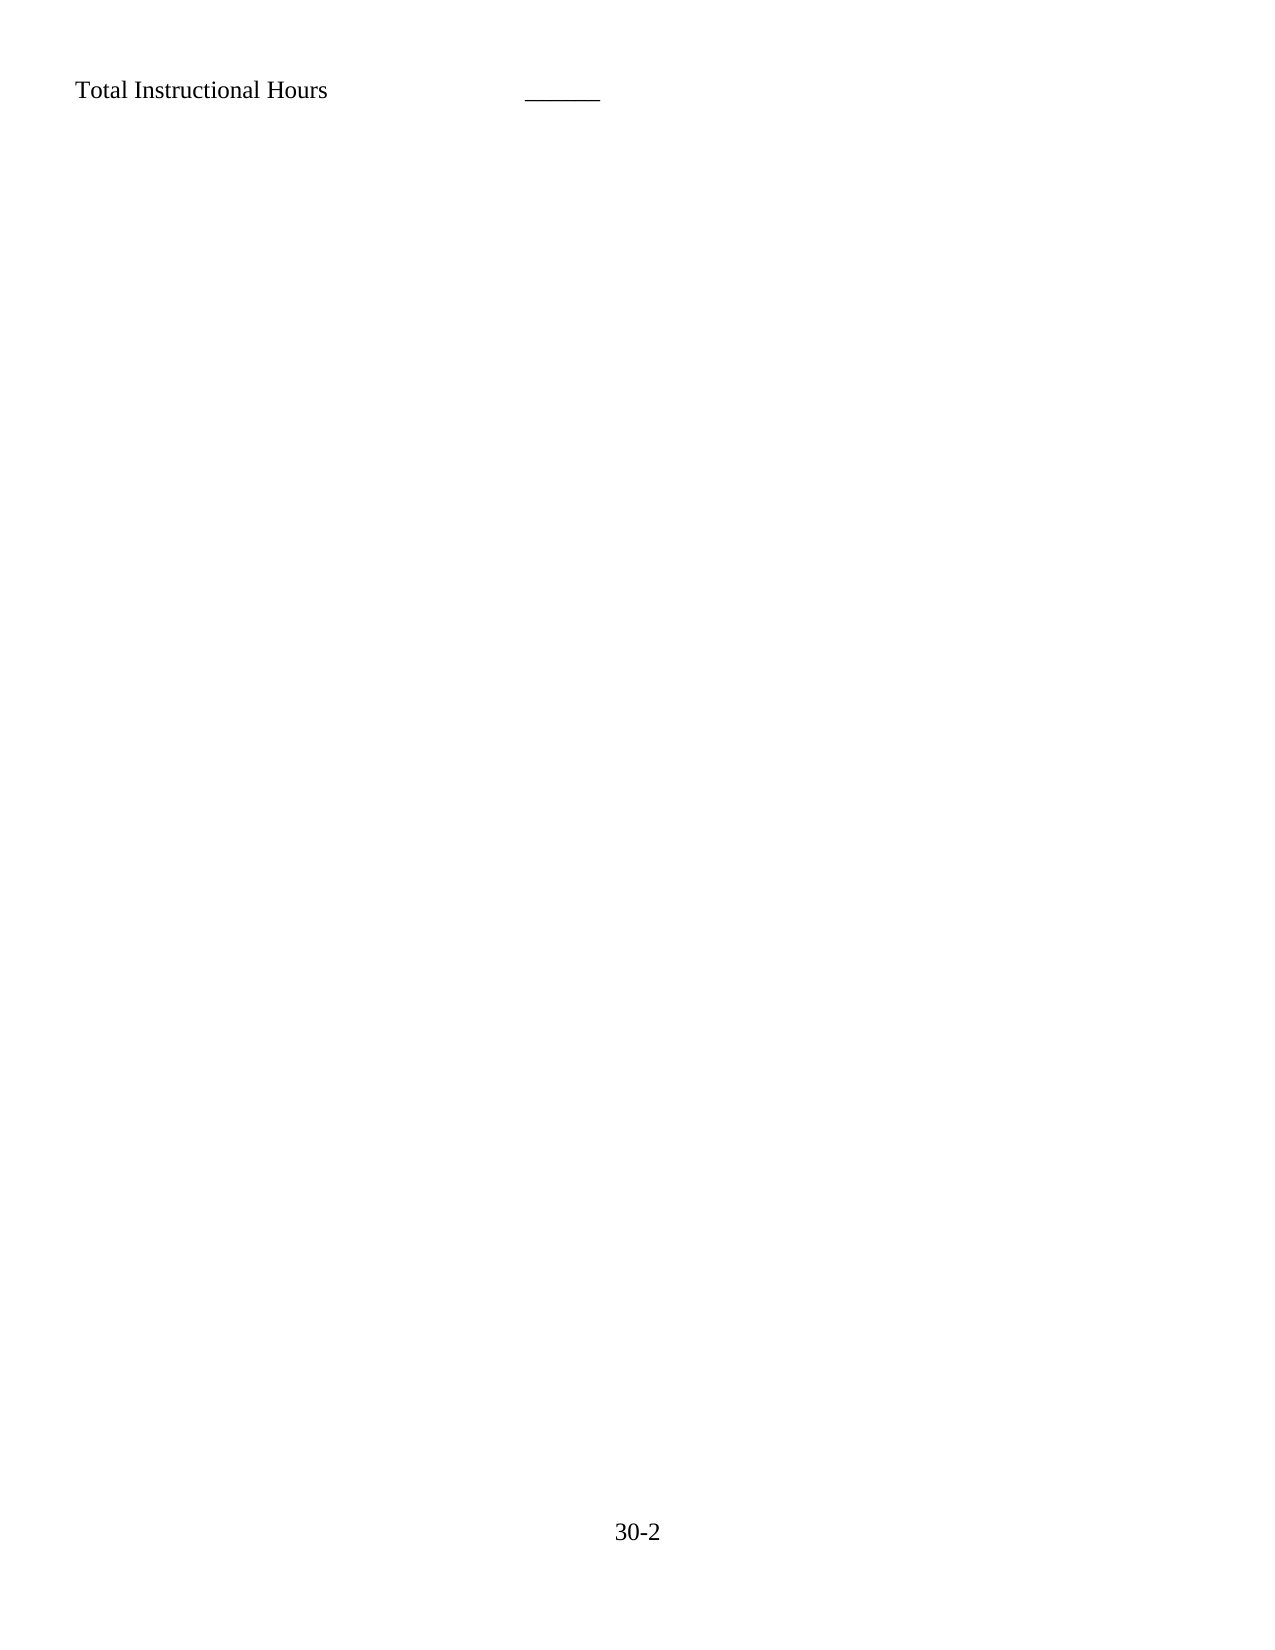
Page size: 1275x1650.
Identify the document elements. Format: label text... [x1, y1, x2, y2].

text Total Instructional Hours ______ [75, 75, 1200, 104]
